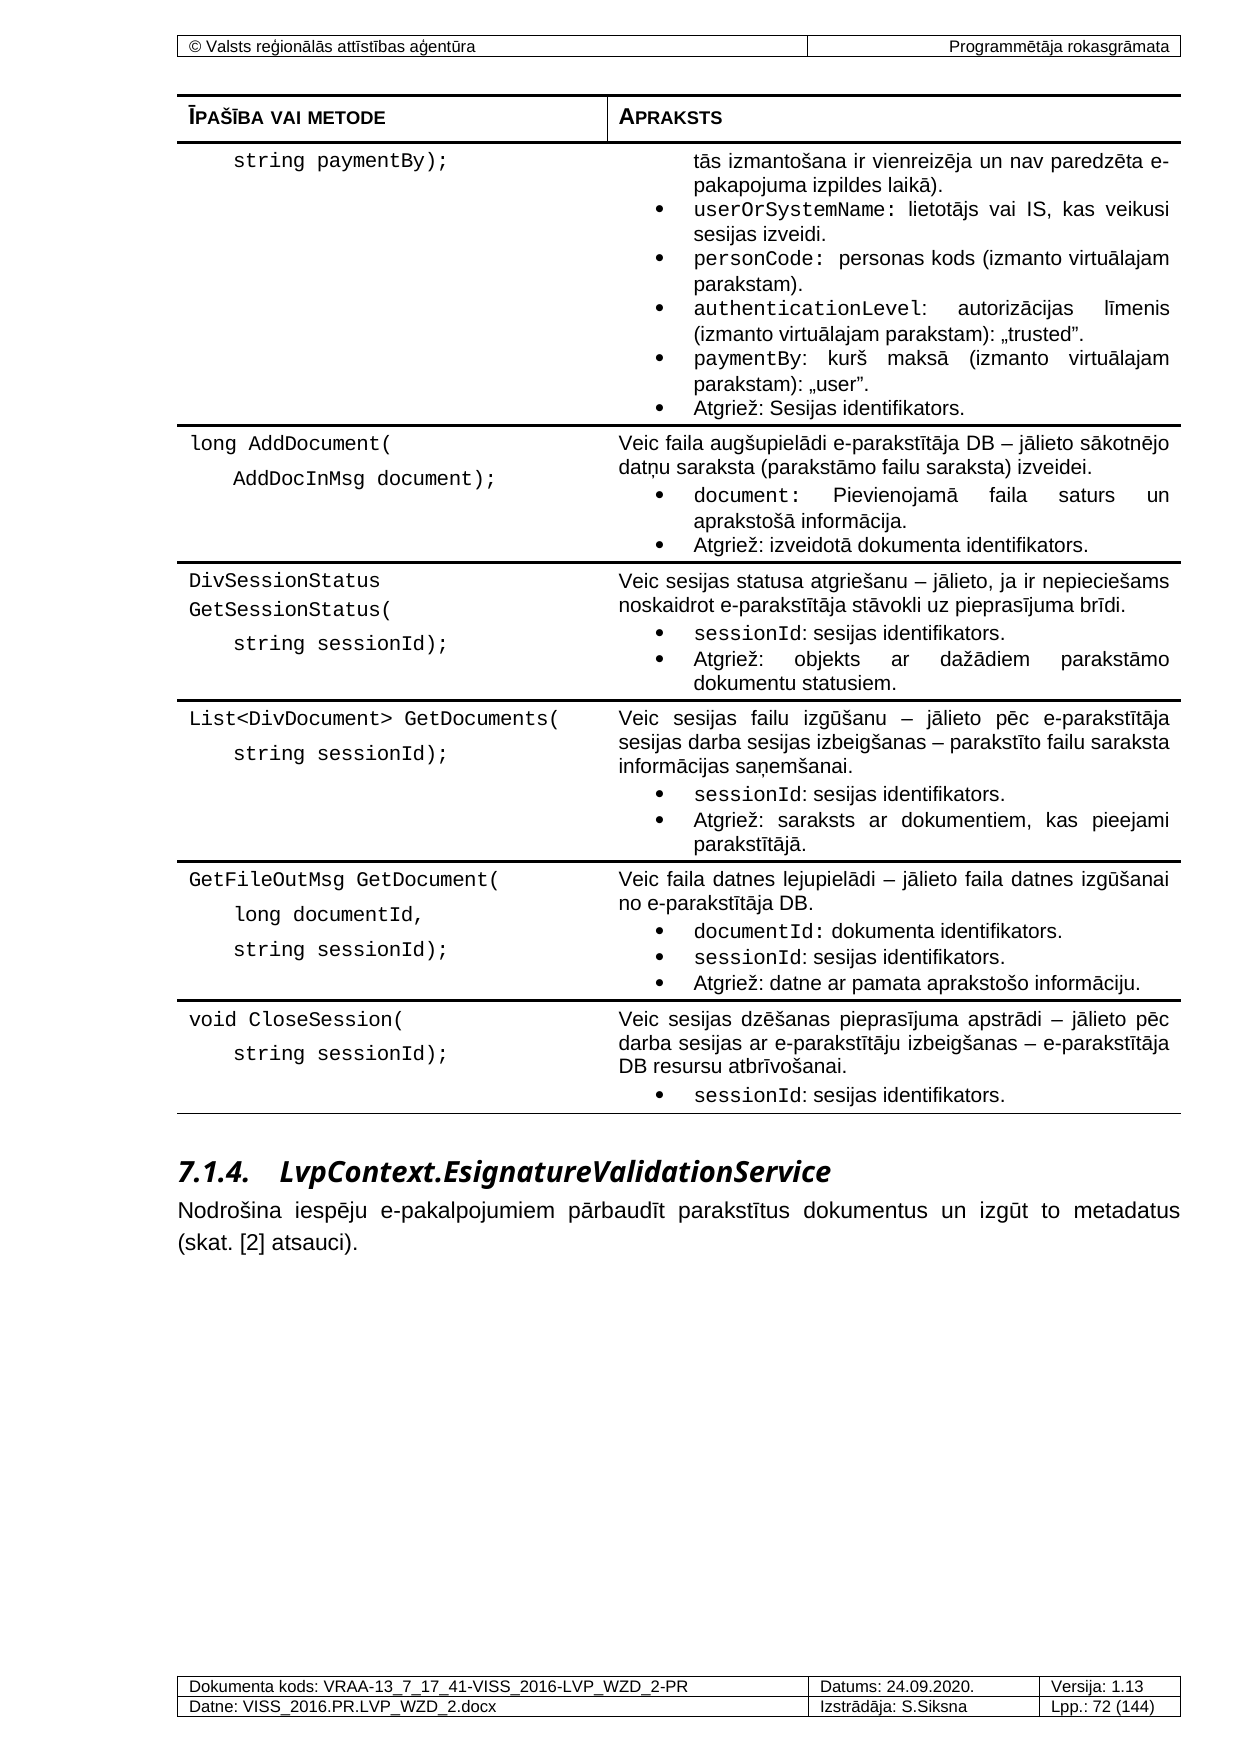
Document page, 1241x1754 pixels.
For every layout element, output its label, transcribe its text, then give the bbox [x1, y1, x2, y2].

table_cell void CloseSession( string sessionId); [177, 1002, 607, 1112]
table_cell long AddDocument( AddDocInMsg document); [177, 427, 607, 561]
table_cell Veic sesijas failu izgūšanu – jālieto pēc e-parakstītāja sesijas darba sesijas izbeigšanas – parakstīto failu saraksta informācijas saņemšanai. sessionId: sesijas identifikators. Atgriež: saraksts ar dokumentiem, kas pieejami parakstītājā. [607, 702, 1181, 860]
table_cell DivSessionStatus GetSessionStatus( string sessionId); [177, 564, 607, 698]
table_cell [607, 144, 1181, 424]
table_cell Veic faila datnes lejupielādi – jālieto faila datnes izgūšanai no e-parakstītāja DB. documentId: dokumenta identifikators. sessionId: sesijas identifikators. Atgriež: datne ar pamata aprakstošo informāciju. [607, 863, 1181, 999]
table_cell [177, 144, 607, 424]
table_cell Veic sesijas dzēšanas pieprasījuma apstrādi – jālieto pēc darba sesijas ar e-parakstītāju izbeigšanas – e-parakstītāja DB resursu atbrīvošanai. sessionId: sesijas identifikators. [607, 1002, 1181, 1112]
table_cell List<DivDocument> GetDocuments( string sessionId); [177, 702, 607, 860]
text Nodrošina iespēju e-pakalpojumiem pārbaudīt parakstītus dokumentus un izgūt to metadatus (skat. [2] atsauci). [177, 1197, 1181, 1255]
table_cell Veic faila augšupielādi e-parakstītāja DB – jālieto sākotnējo datņu saraksta (parakstāmo failu saraksta) izveidei. document: Pievienojamā faila saturs un aprakstošā informācija. Atgriež: izveidotā dokumenta identifikators. [607, 427, 1181, 561]
table_cell Veic sesijas statusa atgriešanu – jālieto, ja ir nepieciešams noskaidrot e-parakstītāja stāvokli uz pieprasījuma brīdi. sessionId: sesijas identifikators. Atgriež: objekts ar dažādiem parakstāmo dokumentu statusiem. [607, 564, 1181, 698]
subtitle LvpContext.EsignatureValidationService [177, 1151, 1181, 1191]
table_header Apraksts [608, 97, 1181, 141]
table_cell GetFileOutMsg GetDocument( long documentId, string sessionId); [177, 863, 607, 999]
table_header Īpašība vai metode [177, 97, 607, 141]
